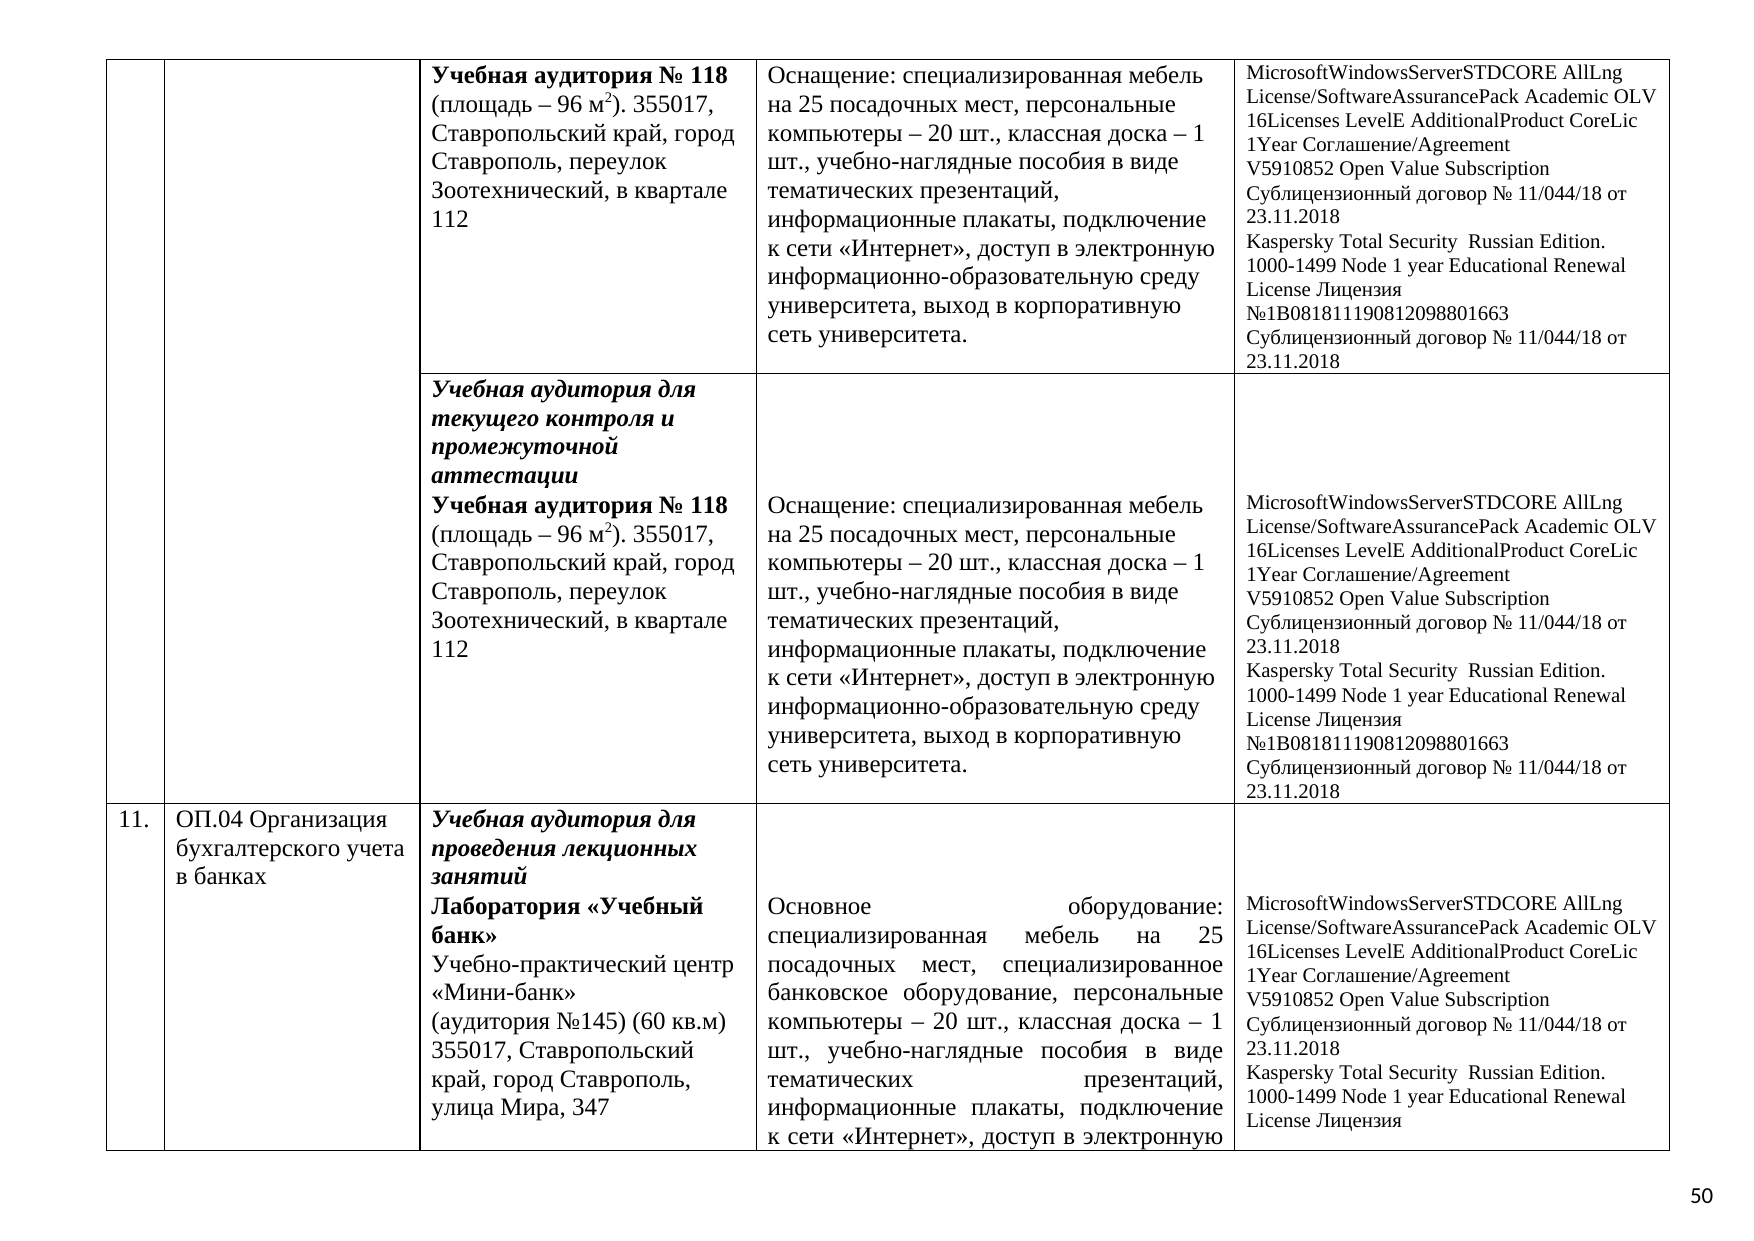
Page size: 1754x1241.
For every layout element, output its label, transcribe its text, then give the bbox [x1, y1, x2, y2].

table_cell [107, 804, 164, 1150]
table_cell Учебная аудитория № 118 (площадь – 96 м2). 355017, Ставропольский край, город Ставрополь, переулок Зоотехнический, в квартале 112 [421, 60, 756, 373]
table_cell Учебная аудитория для проведения лекционных занятий [421, 804, 756, 890]
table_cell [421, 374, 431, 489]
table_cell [421, 890, 756, 1150]
table_cell Учебная аудитория № 118 (площадь – 96 м2). 355017, Ставропольский край, город Ставрополь, переулок Зоотехнический, в квартале 112 [421, 489, 756, 803]
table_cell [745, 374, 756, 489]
table_cell [757, 804, 1234, 890]
table_cell [1235, 804, 1669, 890]
table_cell [757, 374, 1234, 489]
table_cell [1235, 374, 1669, 489]
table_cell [1235, 890, 1669, 1150]
table_cell Оснащение: специализированная мебель на 25 посадочных мест, персональные компьютеры – 20 шт., классная доска – 1 шт., учебно-наглядные пособия в виде тематических презентаций, информационные плакаты, подключение к сети «Интернет», доступ в электронную информационно-образовательную среду университета, выход в корпоративную сеть университета. [757, 489, 1234, 803]
table_cell ОП.04 Организация бухгалтерского учета в банках [165, 804, 419, 1150]
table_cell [757, 890, 1234, 1150]
table_cell Оснащение: специализированная мебель на 25 посадочных мест, персональные компьютеры – 20 шт., классная доска – 1 шт., учебно-наглядные пособия в виде тематических презентаций, информационные плакаты, подключение к сети «Интернет», доступ в электронную информационно-образовательную среду университета, выход в корпоративную сеть университета. [757, 60, 1234, 373]
